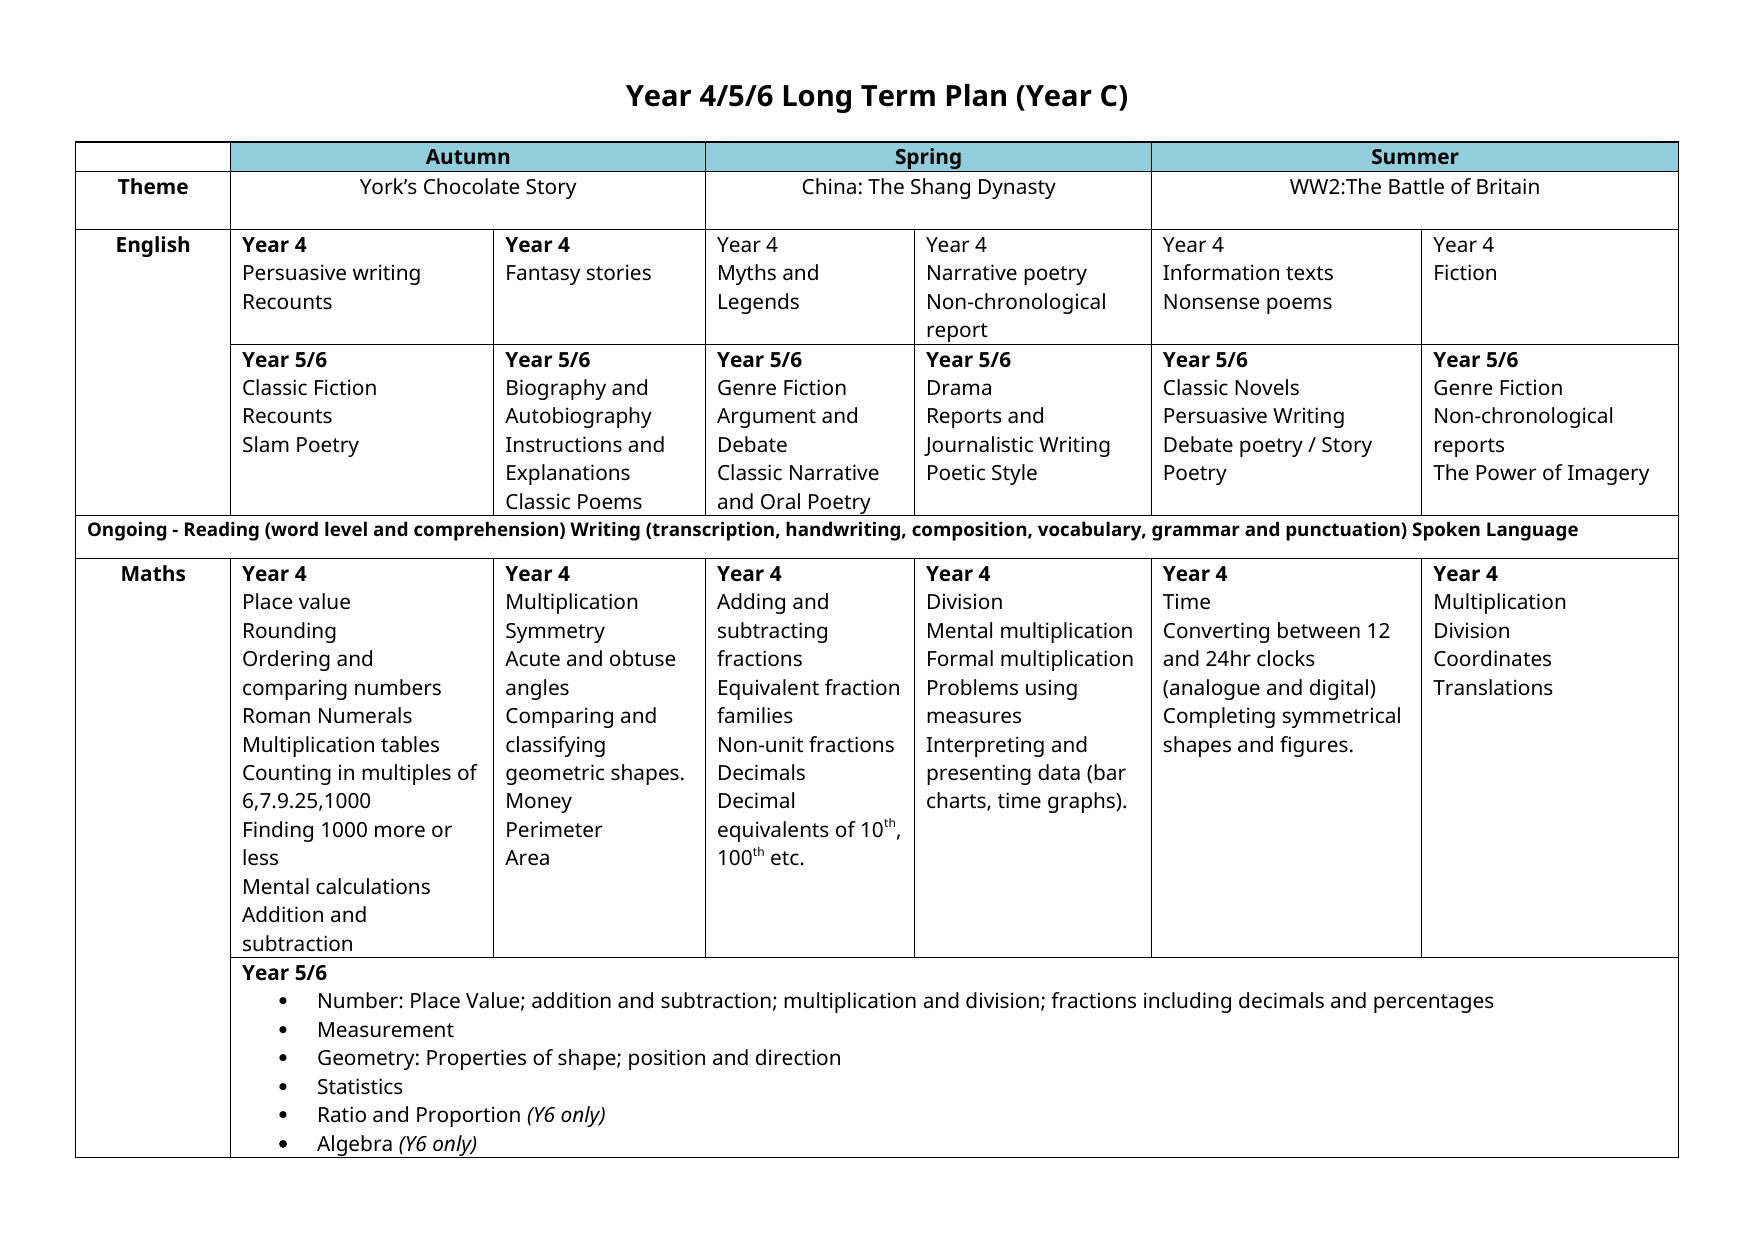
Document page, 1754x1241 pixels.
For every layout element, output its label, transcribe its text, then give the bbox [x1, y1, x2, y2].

text Year 4/5/6 Long Term Plan (Year C) [75, 75, 1679, 115]
table_cell Year 5/6 Classic Novels Persuasive Writing Debate poetry / Story Poetry [1152, 345, 1421, 515]
table_cell Year 4 Multiplication Symmetry Acute and obtuse angles Comparing and classifying geometric shapes. Money Perimeter Area [494, 559, 705, 957]
table_cell Year 5/6 Genre Fiction Argument and Debate Classic Narrative and Oral Poetry [706, 345, 914, 515]
table_cell Year 5/6 Number: Place Value; addition and subtraction; multiplication and division; fractions including decimals and percentages Measurement Geometry: Properties of shape; position and direction Statistics Ratio and Proportion (Y6 only) Algebra (Y6 only) [231, 958, 1678, 1157]
table_cell Year 4 Division Mental multiplication Formal multiplication Problems using measures Interpreting and presenting data (bar charts, time graphs). [915, 559, 1151, 957]
table_cell Year 4 Persuasive writing Recounts [231, 230, 493, 344]
table_header Summer [1152, 143, 1678, 171]
table_cell Year 4 Fiction [1422, 230, 1678, 344]
table_cell Year 4 Fantasy stories [494, 230, 705, 344]
table_cell Year 5/6 Genre Fiction Non-chronological reports The Power of Imagery [1422, 345, 1678, 515]
table_cell Maths [76, 559, 230, 1157]
table_cell Year 4 Adding and subtracting fractions Equivalent fraction families Non-unit fractions Decimals Decimal equivalents of 10th, 100th etc. [706, 559, 914, 957]
table_header Spring [706, 143, 1151, 171]
table_cell Year 5/6 Biography and Autobiography Instructions and Explanations Classic Poems [494, 345, 705, 515]
table_cell Year 4 Time Converting between 12 and 24hr clocks (analogue and digital) Completing symmetrical shapes and figures. [1152, 559, 1421, 957]
table_cell Year 4 Information texts Nonsense poems [1152, 230, 1421, 344]
table_cell WW2:The Battle of Britain [1152, 172, 1678, 229]
table_cell York’s Chocolate Story [231, 172, 705, 229]
table_cell Ongoing - Reading (word level and comprehension) Writing (transcription, handwriting, composition, vocabulary, grammar and punctuation) Spoken Language [76, 516, 1678, 558]
table_cell Year 4 Narrative poetry Non-chronological report [915, 230, 1151, 344]
table_cell Year 4 Multiplication Division Coordinates Translations [1422, 559, 1678, 957]
table_cell Year 4 Myths and Legends [706, 230, 914, 344]
table_cell Theme [76, 172, 230, 229]
table_cell Year 4 Place value Rounding Ordering and comparing numbers Roman Numerals Multiplication tables Counting in multiples of 6,7.9.25,1000 Finding 1000 more or less Mental calculations Addition and subtraction [231, 559, 493, 957]
table_header [76, 143, 230, 171]
table_cell English [76, 230, 230, 515]
table_header Autumn [231, 143, 705, 171]
table_cell Year 5/6 Classic Fiction Recounts Slam Poetry [231, 345, 493, 515]
table_cell China: The Shang Dynasty [706, 172, 1151, 229]
table_cell Year 5/6 Drama Reports and Journalistic Writing Poetic Style [915, 345, 1151, 515]
